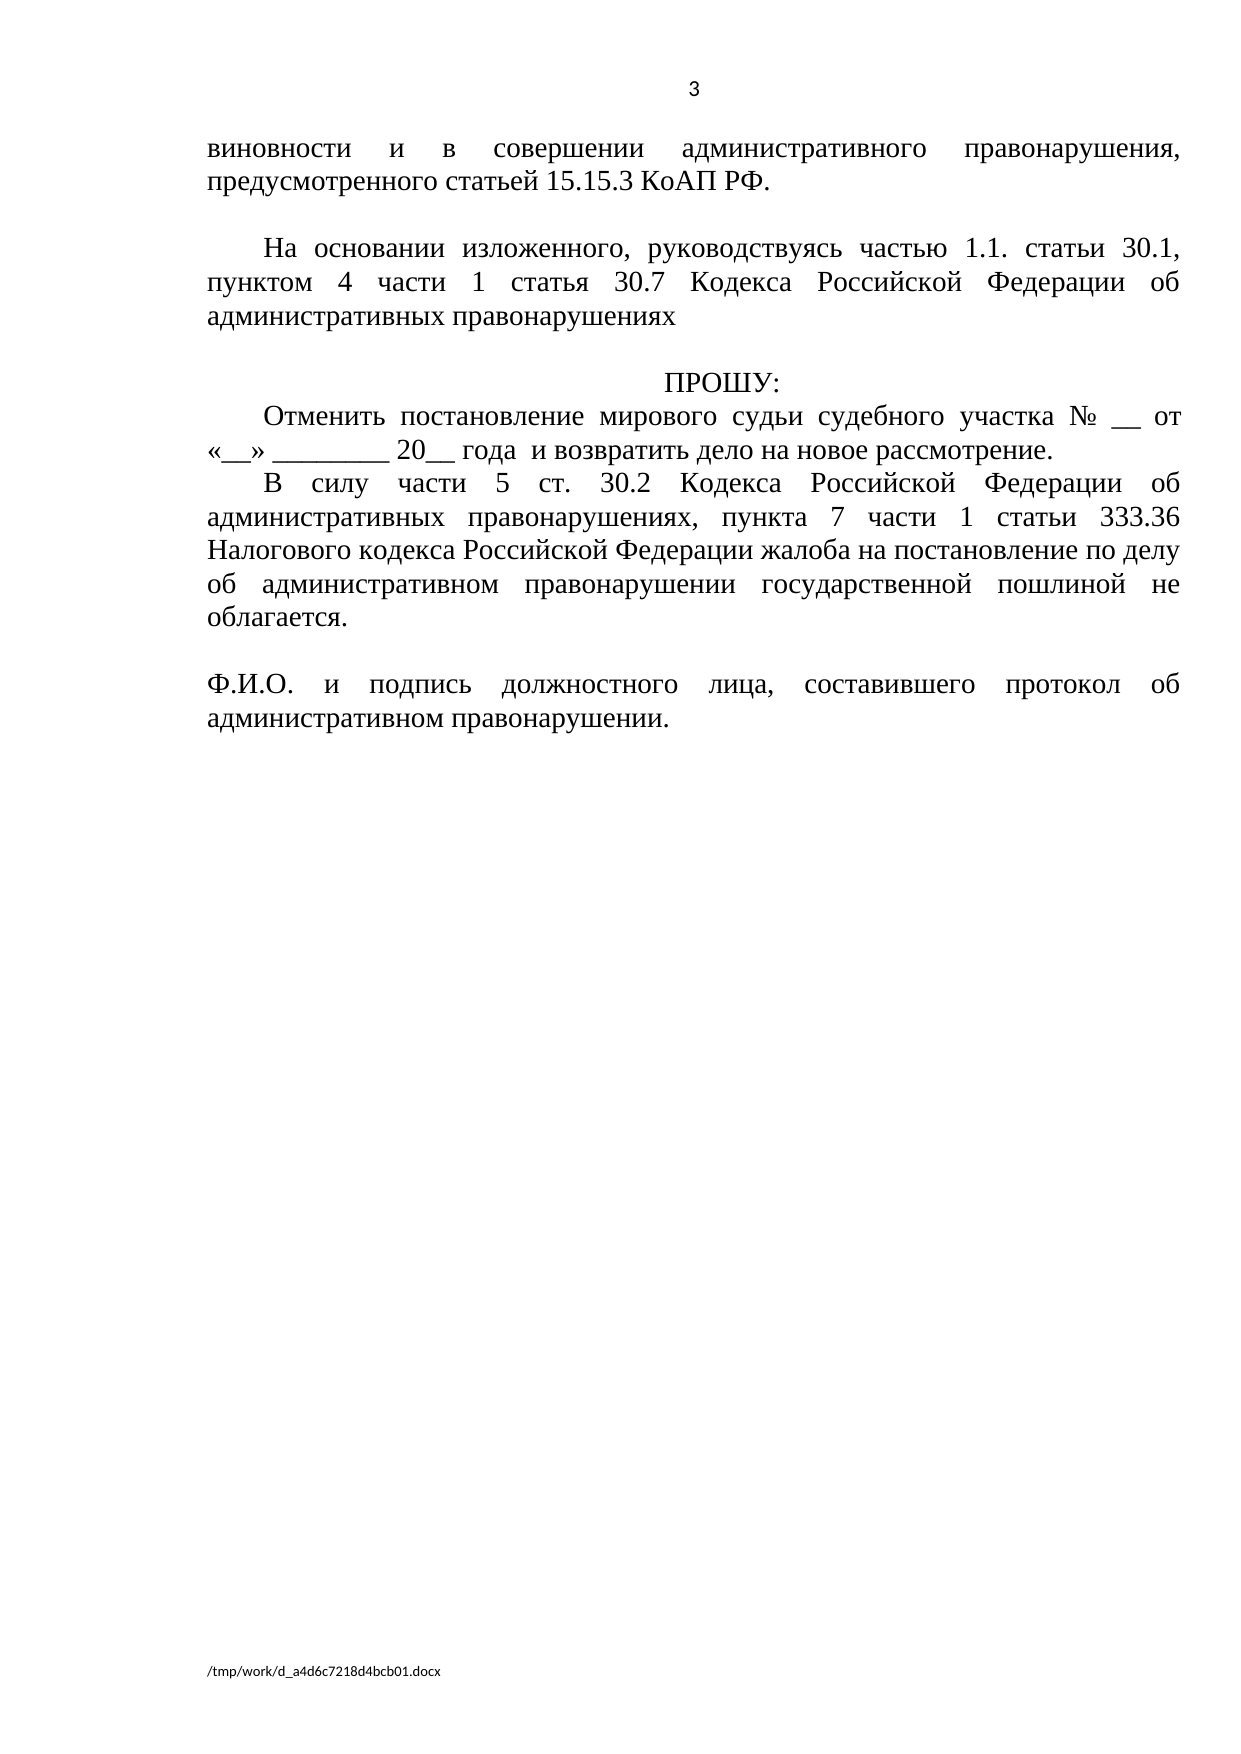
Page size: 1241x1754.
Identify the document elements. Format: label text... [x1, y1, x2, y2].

text Ф.И.О. и подпись должностного лица, составившего протокол об административном правонарушении. [207, 667, 1181, 734]
text ПРОШУ: [207, 365, 1181, 398]
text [207, 130, 1181, 197]
text Отменить постановление мирового судьи судебного участка № __ от «__» ________ 20__ года и возвратить дело на новое рассмотрение. [207, 398, 1181, 465]
text В силу части 5 ст. 30.2 Кодекса Российской Федерации об административных правонарушениях, пункта 7 части 1 статьи 333.36 Налогового кодекса Российской Федерации жалоба на постановление по делу об административном правонарушении государственной пошлиной не облагается. [207, 465, 1181, 633]
text На основании изложенного, руководствуясь частью 1.1. статьи 30.1, пунктом 4 части 1 статья 30.7 Кодекса Российской Федерации об административных правонарушениях [207, 231, 1181, 331]
